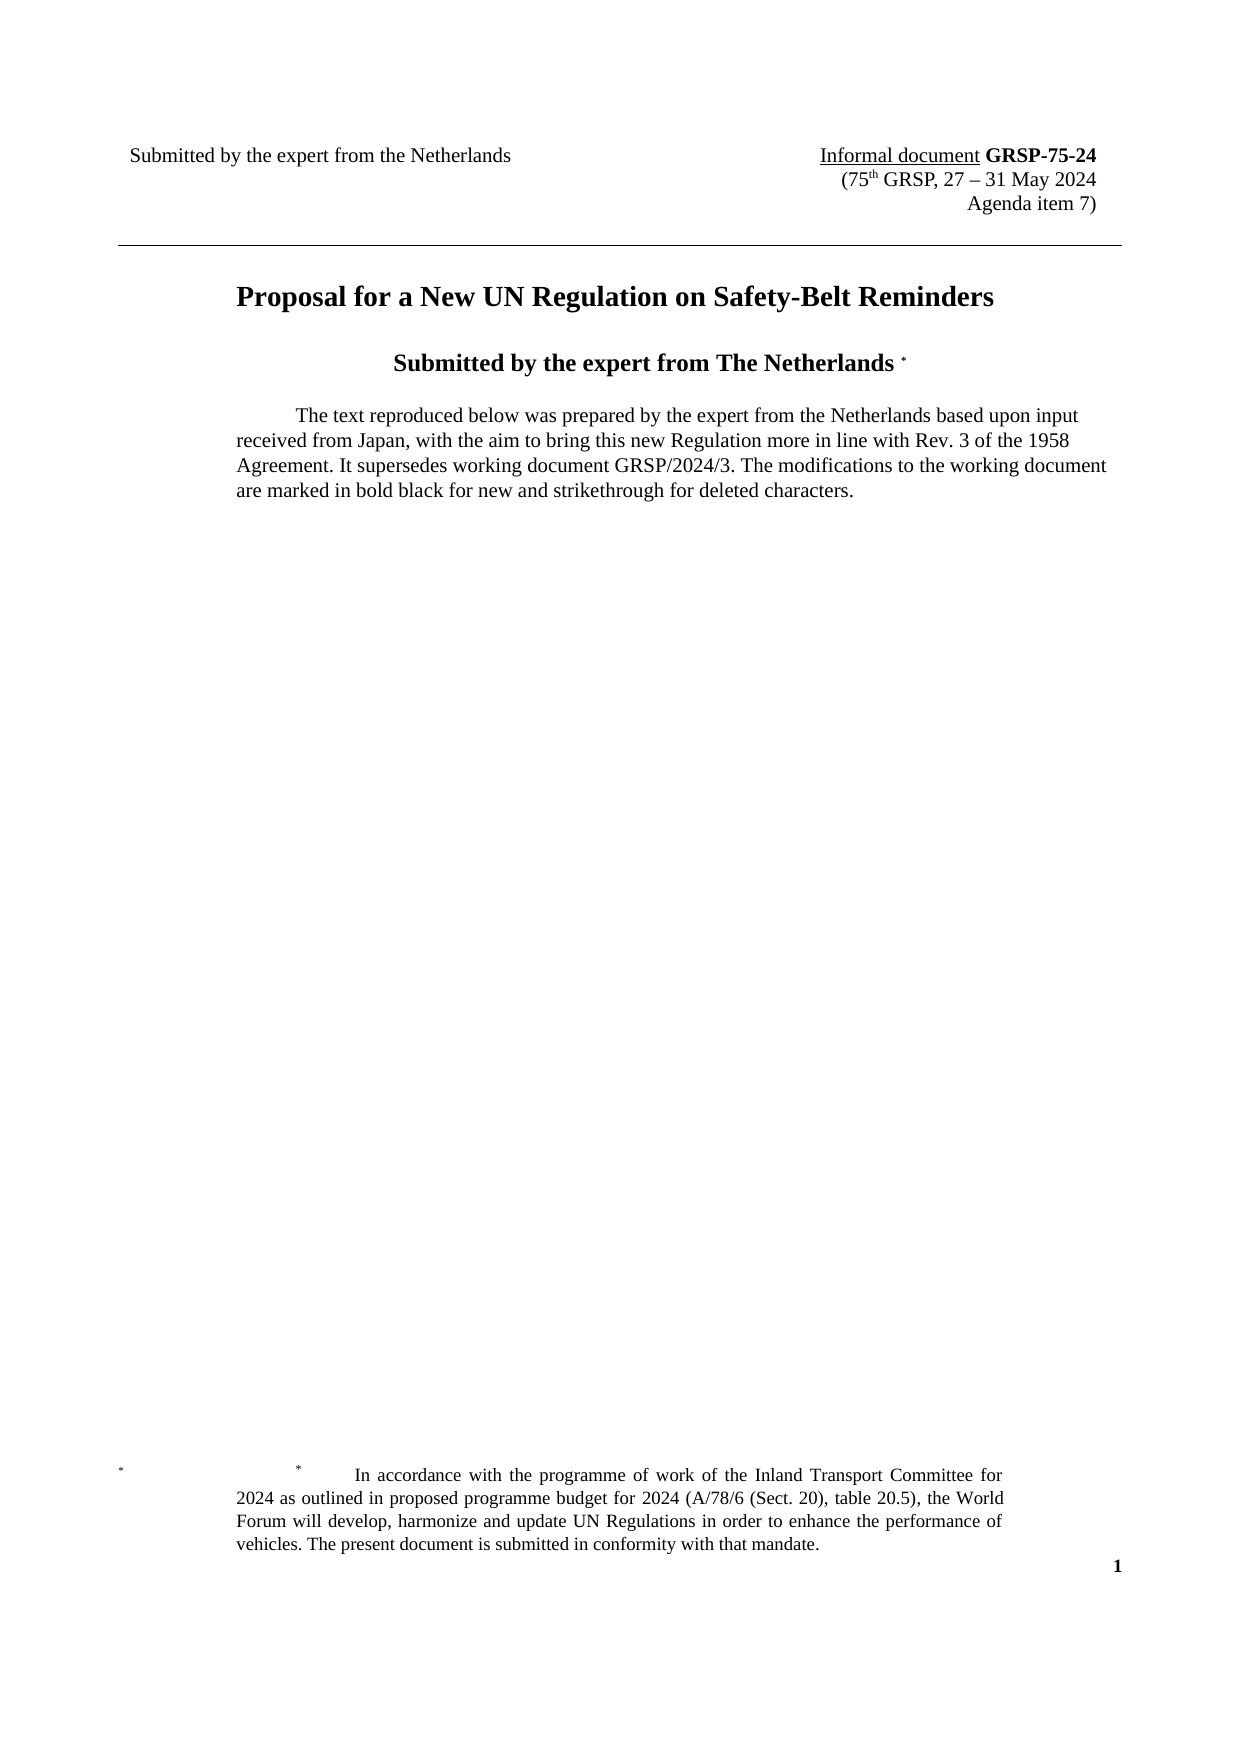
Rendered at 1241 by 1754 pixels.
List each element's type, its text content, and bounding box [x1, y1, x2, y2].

text Submitted by the expert from The Netherlands * [236, 349, 1004, 377]
text Proposal for a New UN Regulation on Safety-Belt Reminders [236, 284, 1004, 312]
text The text reproduced below was prepared by the expert from the Netherlands based upon input received from Japan, with the aim to bring this new Regulation more in line with Rev. 3 of the 1958 Agreement. It supersedes working document GRSP/2024/3. The modifications to the working document are marked in bold black for new and strikethrough for deleted characters. [236, 402, 1122, 502]
